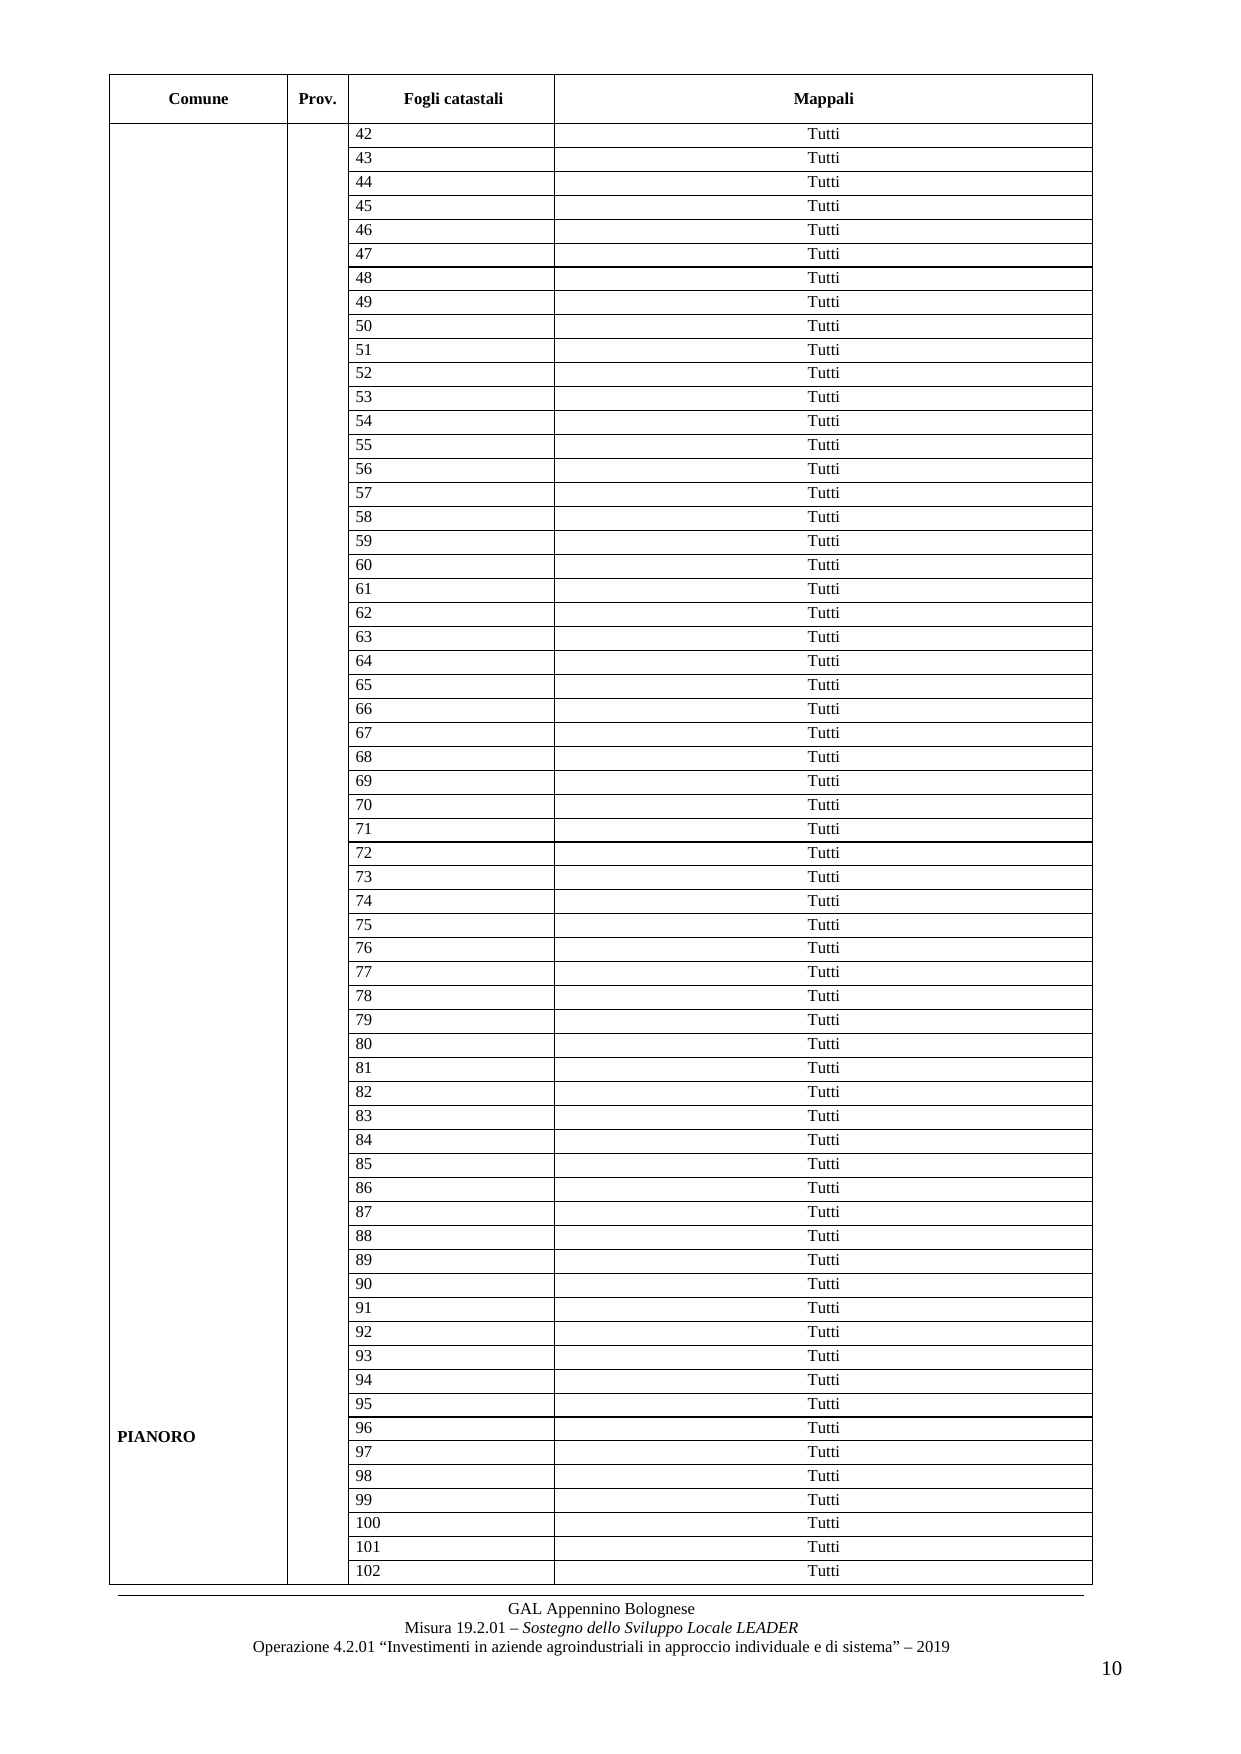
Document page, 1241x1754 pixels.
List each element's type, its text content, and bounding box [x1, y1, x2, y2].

table_cell 54 [349, 411, 554, 434]
table_cell Tutti [555, 363, 1092, 386]
table_cell 74 [349, 890, 554, 913]
table_cell Tutti [555, 795, 1092, 817]
table_cell Tutti [555, 1394, 1092, 1416]
table_cell 49 [349, 291, 554, 314]
table_cell Tutti [555, 747, 1092, 769]
table_cell Tutti [555, 411, 1092, 434]
table_cell 45 [349, 196, 554, 218]
table_cell Tutti [555, 723, 1092, 746]
table_cell Tutti [555, 1441, 1092, 1464]
table_cell Tutti [555, 1298, 1092, 1321]
table_cell 100 [349, 1513, 554, 1536]
table_cell 58 [349, 507, 554, 530]
table_cell Tutti [555, 315, 1092, 338]
table_cell Tutti [555, 962, 1092, 985]
table_cell Tutti [555, 675, 1092, 698]
table_cell Tutti [555, 531, 1092, 554]
table_cell 99 [349, 1489, 554, 1512]
table_cell Tutti [555, 1322, 1092, 1344]
table_cell Tutti [555, 196, 1092, 218]
table_cell 46 [349, 220, 554, 242]
table_cell 102 [349, 1561, 554, 1584]
table_cell 90 [349, 1274, 554, 1297]
table_cell 79 [349, 1010, 554, 1033]
table_cell 83 [349, 1106, 554, 1129]
table_cell 87 [349, 1202, 554, 1225]
table_cell Tutti [555, 555, 1092, 578]
table_cell Tutti [555, 1106, 1092, 1129]
table_cell Tutti [555, 172, 1092, 194]
table_cell Tutti [555, 890, 1092, 913]
table_cell Tutti [555, 1418, 1092, 1440]
table_cell 72 [349, 843, 554, 865]
table_header Prov. [288, 75, 348, 123]
table_cell Tutti [555, 1561, 1092, 1584]
table_cell Tutti [555, 579, 1092, 602]
table_cell 66 [349, 699, 554, 722]
table_header Fogli catastali [349, 75, 554, 123]
table_cell 91 [349, 1298, 554, 1321]
table_cell 96 [349, 1418, 554, 1440]
table_cell Tutti [555, 938, 1092, 961]
table_cell Tutti [555, 603, 1092, 626]
table_cell Tutti [555, 699, 1092, 722]
table_cell Tutti [555, 1130, 1092, 1153]
table_header Mappali [555, 75, 1092, 123]
table_cell Tutti [555, 1082, 1092, 1105]
table_cell Tutti [555, 771, 1092, 793]
table_cell 86 [349, 1178, 554, 1201]
table_cell 78 [349, 986, 554, 1009]
table_cell 51 [349, 339, 554, 362]
table_cell Tutti [555, 244, 1092, 266]
table_cell Tutti [555, 1370, 1092, 1392]
table_cell 71 [349, 819, 554, 841]
table_cell 95 [349, 1394, 554, 1416]
table_cell 64 [349, 651, 554, 674]
table_cell 76 [349, 938, 554, 961]
table_cell 47 [349, 244, 554, 266]
table_cell Tutti [555, 124, 1092, 147]
table_cell 80 [349, 1034, 554, 1057]
table_cell 85 [349, 1154, 554, 1177]
table_cell 73 [349, 866, 554, 889]
table_cell 92 [349, 1322, 554, 1344]
table_cell 68 [349, 747, 554, 769]
table_cell Tutti [555, 339, 1092, 362]
table_cell 59 [349, 531, 554, 554]
table_cell 101 [349, 1537, 554, 1560]
table_cell 62 [349, 603, 554, 626]
table_cell 84 [349, 1130, 554, 1153]
table_cell 75 [349, 914, 554, 937]
table_cell 81 [349, 1058, 554, 1081]
table_cell 65 [349, 675, 554, 698]
table_cell Tutti [555, 459, 1092, 482]
table_cell Tutti [555, 435, 1092, 458]
table_cell 93 [349, 1346, 554, 1368]
table_cell 44 [349, 172, 554, 194]
table_cell 77 [349, 962, 554, 985]
table_cell Tutti [555, 387, 1092, 410]
table_cell Tutti [555, 1537, 1092, 1560]
table_cell Tutti [555, 1034, 1092, 1057]
table_cell 70 [349, 795, 554, 817]
table_cell Tutti [555, 268, 1092, 290]
table_cell Tutti [555, 1178, 1092, 1201]
table_cell 69 [349, 771, 554, 793]
table_cell 48 [349, 268, 554, 290]
table_cell Tutti [555, 1202, 1092, 1225]
table_cell 82 [349, 1082, 554, 1105]
table_cell Tutti [555, 507, 1092, 530]
table_cell Tutti [555, 1154, 1092, 1177]
table_cell 97 [349, 1441, 554, 1464]
table_cell 63 [349, 627, 554, 650]
table_cell Tutti [555, 1465, 1092, 1488]
table_cell Tutti [555, 1346, 1092, 1368]
table_cell Tutti [555, 1513, 1092, 1536]
table_cell Tutti [555, 1010, 1092, 1033]
table_cell Tutti [555, 986, 1092, 1009]
table_cell 52 [349, 363, 554, 386]
table_cell Tutti [555, 866, 1092, 889]
table_cell Tutti [555, 291, 1092, 314]
table_cell 67 [349, 723, 554, 746]
table_cell Tutti [555, 1489, 1092, 1512]
table_header Comune [110, 75, 287, 123]
table_cell 88 [349, 1226, 554, 1249]
table_cell Tutti [555, 1058, 1092, 1081]
table_cell 42 [349, 124, 554, 147]
table_cell 98 [349, 1465, 554, 1488]
table_cell 55 [349, 435, 554, 458]
table_cell 94 [349, 1370, 554, 1392]
table_cell 57 [349, 483, 554, 506]
table_cell 43 [349, 148, 554, 171]
table_cell Tutti [555, 220, 1092, 242]
table_cell Tutti [555, 843, 1092, 865]
table_cell Tutti [555, 819, 1092, 841]
table_cell 61 [349, 579, 554, 602]
table_cell Tutti [555, 1274, 1092, 1297]
table_cell 53 [349, 387, 554, 410]
table_cell Tutti [555, 1226, 1092, 1249]
table_cell Tutti [555, 914, 1092, 937]
table_cell 60 [349, 555, 554, 578]
table_cell Tutti [555, 148, 1092, 171]
table_cell 56 [349, 459, 554, 482]
table_cell Tutti [555, 627, 1092, 650]
table_cell Tutti [555, 651, 1092, 674]
table_cell Tutti [555, 1250, 1092, 1273]
table_cell 50 [349, 315, 554, 338]
table_cell 89 [349, 1250, 554, 1273]
table_cell Tutti [555, 483, 1092, 506]
